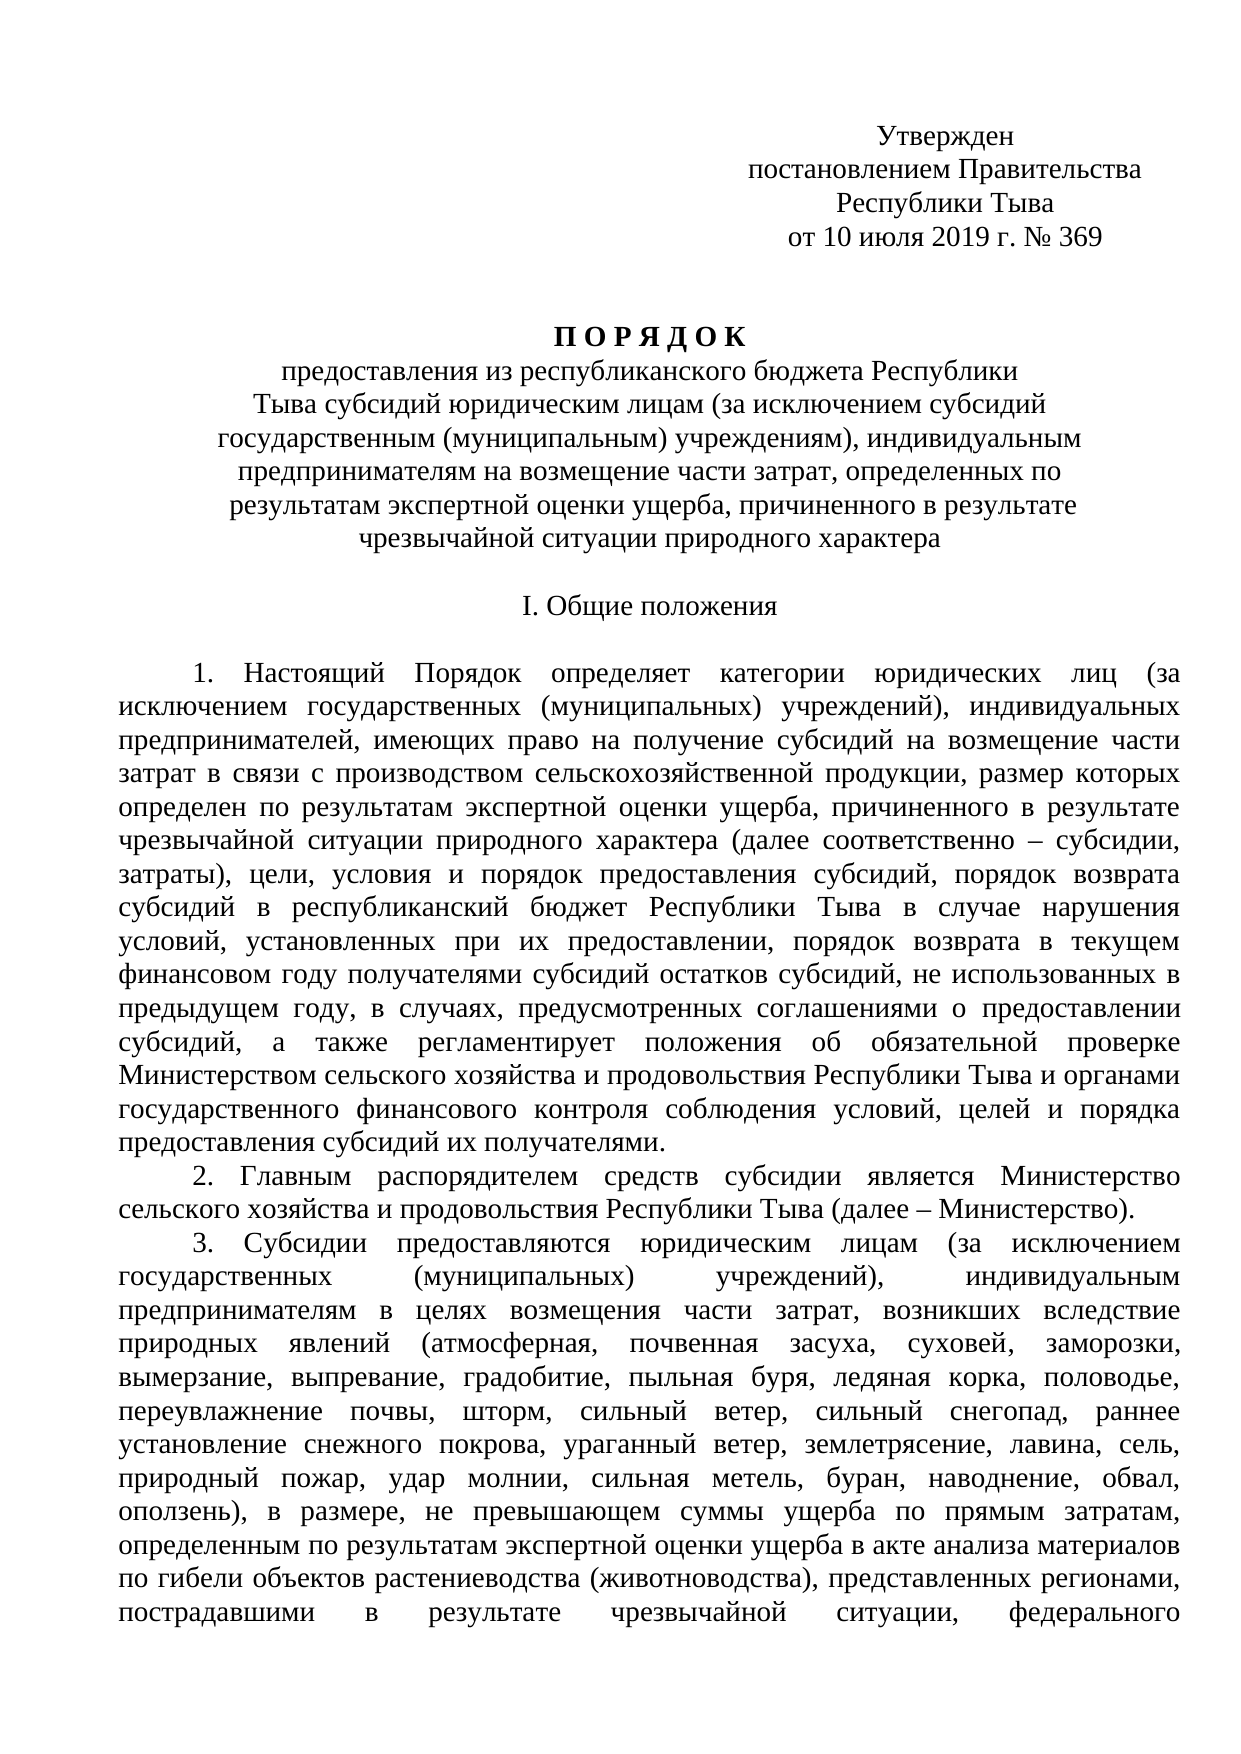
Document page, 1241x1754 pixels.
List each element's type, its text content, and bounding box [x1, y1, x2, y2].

text I. Общие положения [118, 588, 1181, 621]
text Утвержден [709, 118, 1181, 152]
text предпринимателям на возмещение части затрат, определенных по [118, 453, 1181, 487]
text государственным (муниципальным) учреждениям), индивидуальным [118, 420, 1181, 453]
text результатам экспертной оценки ущерба, причиненного в результате [118, 487, 1181, 521]
text 2. Главным распорядителем средств субсидии является Министерство сельского хозяйства и продовольствия Республики Тыва (далее – Министерство). [118, 1158, 1181, 1225]
text постановлением Правительства [709, 152, 1181, 185]
text предоставления из республиканского бюджета Республики [118, 353, 1181, 386]
text от 10 июля 2019 г. № 369 [709, 219, 1181, 252]
text 1. Настоящий Порядок определяет категории юридических лиц (за исключением государственных (муниципальных) учреждений), индивидуальных предпринимателей, имеющих право на получение субсидий на возмещение части затрат в связи с производством сельскохозяйственной продукции, размер которых определен по результатам экспертной оценки ущерба, причиненного в результате чрезвычайной ситуации природного характера (далее соответственно – субсидии, затраты), цели, условия и порядок предоставления субсидий, порядок возврата субсидий в республиканский бюджет Республики Тыва в случае нарушения условий, установленных при их предоставлении, порядок возврата в текущем финансовом году получателями субсидий остатков субсидий, не использованных в предыдущем году, в случаях, предусмотренных соглашениями о предоставлении субсидий, а также регламентирует положения об обязательной проверке Министерством сельского хозяйства и продовольствия Республики Тыва и органами государственного финансового контроля соблюдения условий, целей и порядка предоставления субсидий их получателями. [118, 655, 1181, 1158]
text Республики Тыва [709, 185, 1181, 219]
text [118, 1225, 1181, 1627]
text П О Р Я Д О К [118, 319, 1181, 353]
text чрезвычайной ситуации природного характера [118, 521, 1181, 554]
text Тыва субсидий юридическим лицам (за исключением субсидий [118, 386, 1181, 420]
